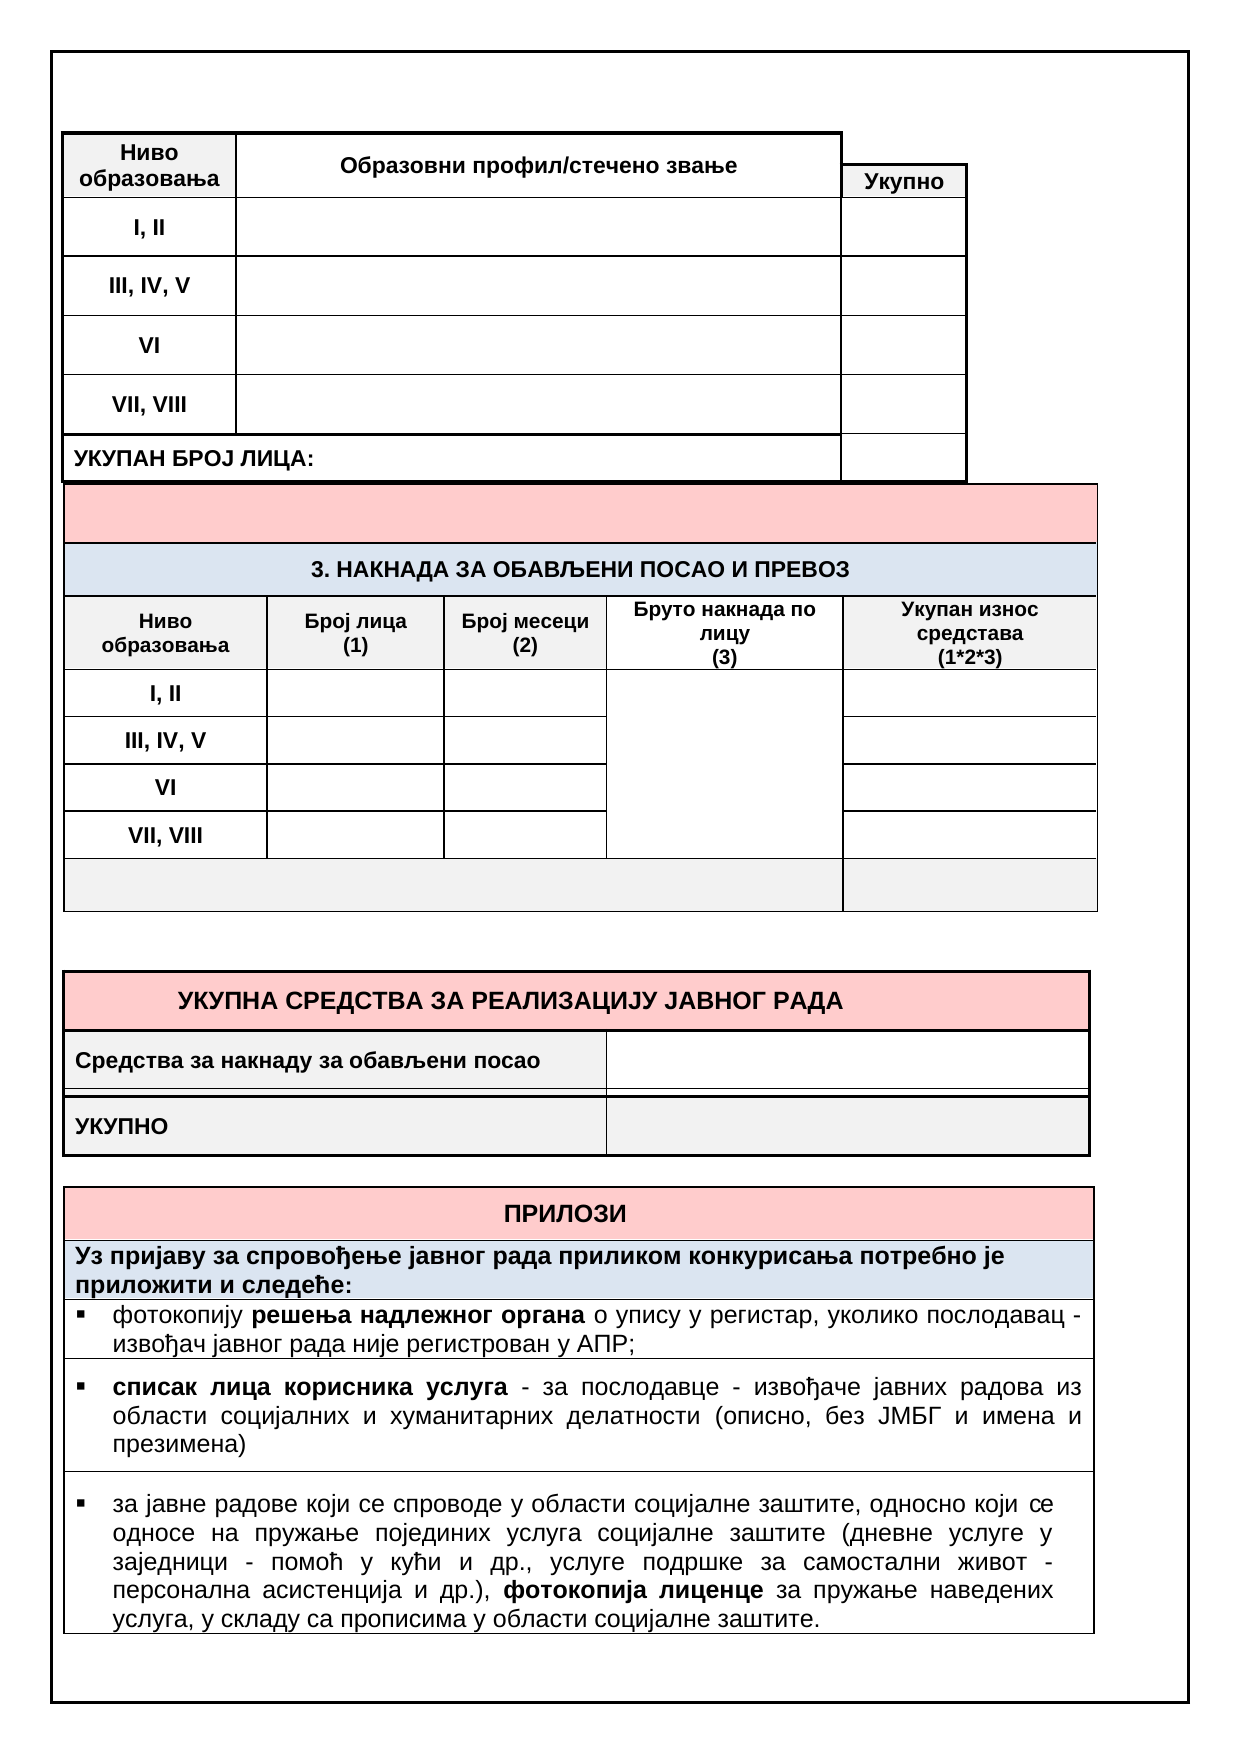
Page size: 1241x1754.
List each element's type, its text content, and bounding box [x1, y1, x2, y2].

table_cell [844, 716, 1097, 763]
table_cell [445, 765, 606, 810]
table_cell [842, 434, 965, 480]
table_cell [844, 810, 1097, 858]
table_cell [237, 198, 840, 255]
table_cell [607, 1098, 1088, 1154]
table_cell УКУПНО [65, 1098, 606, 1154]
table_cell [842, 198, 965, 255]
table_cell [844, 858, 1097, 911]
table_cell [65, 1089, 606, 1095]
table_header [65, 485, 1097, 542]
table_cell [268, 812, 443, 858]
table_cell VI [65, 765, 266, 810]
table_cell [607, 1032, 1088, 1088]
table_cell Број лица (1) [268, 597, 443, 668]
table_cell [65, 1472, 1093, 1633]
table_cell I, II [65, 670, 266, 716]
table_cell [237, 257, 840, 314]
table_cell III, IV, V [65, 717, 266, 763]
table_cell [842, 257, 965, 314]
table_cell [268, 717, 443, 763]
table_header УКУПНА СРЕДСТВА ЗА РЕАЛИЗАЦИЈУ ЈАВНОГ РАДА [65, 973, 1088, 1029]
table_cell Укупан износ средстава (1*2*3) [844, 595, 1097, 668]
table_cell VII, VIII [65, 812, 266, 858]
table_cell Укупно [843, 166, 965, 196]
table_cell Бруто накнада по лицу (3) [607, 597, 842, 668]
table_cell фотокопију решења надлежног органа о упису у регистар, уколико послодавац - извођач јавног рада није регистрован у АПР; [65, 1300, 1093, 1358]
table_cell VI [64, 316, 235, 373]
table_cell Уз пријаву за спровођење јавног рада приликом конкурисања потребно је приложити и следеће: [65, 1241, 1093, 1298]
table_cell [445, 812, 606, 858]
table_cell [842, 375, 965, 433]
table_header Образовни профил/стечено звање [237, 135, 840, 196]
table_cell Ниво образовања [65, 597, 266, 668]
table_cell I, II [64, 198, 235, 255]
table_cell [844, 763, 1097, 810]
table_cell [65, 859, 842, 911]
table_cell Средства за накнаду за обављени посао [65, 1032, 606, 1088]
table_cell [844, 669, 1097, 716]
table_cell УКУПАН БРОЈ ЛИЦА: [64, 436, 840, 480]
table_cell [445, 717, 606, 763]
table_cell [237, 316, 840, 373]
table_cell [268, 765, 443, 810]
table_cell VII, VIII [64, 375, 235, 433]
table_cell 3. НАКНАДА ЗА ОБАВЉЕНИ ПОСАО И ПРЕВОЗ [65, 542, 1097, 595]
table_header Ниво образовања [64, 135, 235, 196]
table_cell [607, 670, 842, 858]
table_cell [607, 1089, 1088, 1095]
table_cell [445, 670, 606, 716]
table_cell Број месеци (2) [445, 597, 606, 668]
table_cell [268, 670, 443, 716]
table_cell [842, 316, 965, 373]
table_cell [237, 375, 840, 433]
table_cell III, IV, V [64, 257, 235, 314]
table_header ПРИЛОЗИ [65, 1188, 1093, 1239]
table_cell списак лица корисника услуга - за послодавце - извођаче јавних радова из области социјалних и хуманитарних делатности (описно, без ЈМБГ и имена и презимена) [65, 1359, 1093, 1471]
